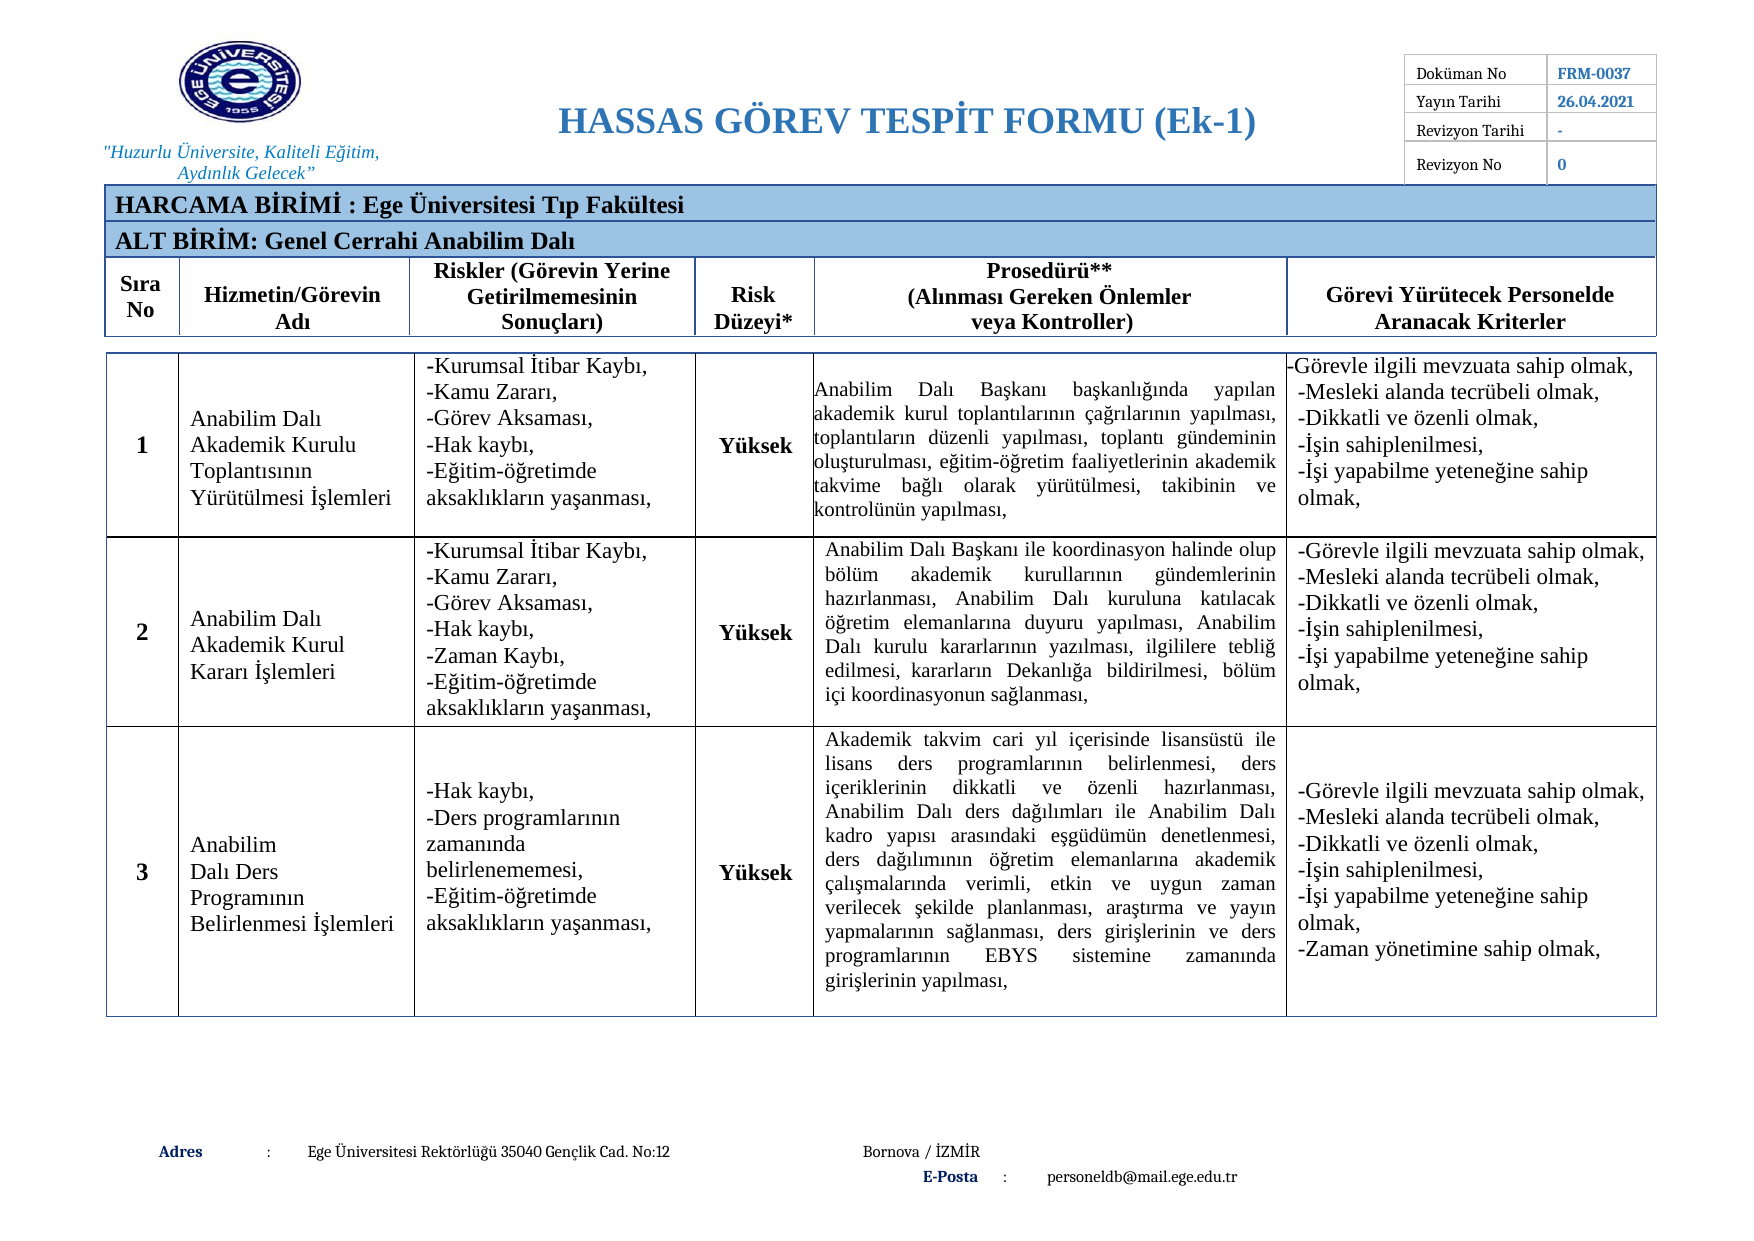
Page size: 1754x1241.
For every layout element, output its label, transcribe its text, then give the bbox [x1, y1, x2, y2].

table_cell - [1548, 113, 1656, 140]
table_cell Revizyon No [1405, 142, 1546, 184]
table_cell Riskler (Görevin Yerine Getirilmemesinin Sonuçları) [409, 258, 694, 336]
table_header -Görevle ilgili mevzuata sahip olmak, -Mesleki alanda tecrübeli olmak, -Dikkatli ve özenli olmak, -İşin sahiplenilmesi, -İşi yapabilme yeteneğine sahip olmak, [1287, 354, 1656, 536]
table_cell Görevi Yürütecek Personelde Aranacak Kriterler [1287, 256, 1656, 336]
table_cell ALT BİRİM: Genel Cerrahi Anabilim Dalı [106, 220, 1656, 256]
table_cell Revizyon Tarihi [1405, 113, 1546, 140]
table_cell Sıra No [106, 258, 179, 336]
table_header Anabilim Dalı Akademik Kurulu Toplantısının Yürütülmesi İşlemleri [179, 354, 414, 536]
table_cell Yayın Tarihi [1405, 85, 1546, 112]
table_cell Prosedürü** (Alınması Gereken Önlemler veya Kontroller) [814, 258, 1287, 336]
table_cell HARCAMA BİRİMİ : Ege Üniversitesi Tıp Fakültesi [106, 185, 1656, 220]
table_header 1 [107, 354, 178, 536]
table_cell 3 [107, 727, 178, 1016]
table_cell Yüksek [696, 538, 813, 726]
table_cell Anabilim Dalı Ders Programının Belirlenmesi İşlemleri [179, 727, 414, 1016]
table_header Anabilim Dalı Başkanı başkanlığında yapılan akademik kurul toplantılarının çağrılarının yapılması, toplantıların düzenli yapılması, toplantı gündeminin oluşturulması, eğitim-öğretim faaliyetlerinin akademik takvime bağlı olarak yürütülmesi, takibinin ve kontrolünün yapılması, [814, 354, 1286, 536]
table_header Yüksek [696, 354, 813, 536]
table_cell 26.04.2021 [1548, 85, 1656, 112]
table_cell Hizmetin/Görevin Adı [179, 258, 409, 336]
table_cell Anabilim Dalı Başkanı ile koordinasyon halinde olup bölüm akademik kurullarının gündemlerinin hazırlanması, Anabilim Dalı kuruluna katılacak öğretim elemanlarına duyuru yapılması, Anabilim Dalı kurulu kararlarının yazılması, ilgililere tebliğ edilmesi, kararların Dekanlığa bildirilmesi, bölüm içi koordinasyonun sağlanması, [814, 538, 1286, 726]
picture [176, 31, 309, 54]
table_header HASSAS GÖREV TESPİT FORMU (Ek-1) "Huzurlu Üniversite, Kaliteli Eğitim, Aydınlık Gelecek” [105, 54, 1404, 184]
table_header FRM-0037 [1548, 55, 1656, 83]
table_cell 2 [107, 538, 178, 726]
table_cell -Hak kaybı, -Ders programlarının zamanında belirlenememesi, -Eğitim-öğretimde aksaklıkların yaşanması, [415, 727, 695, 1016]
table_cell -Görevle ilgili mevzuata sahip olmak, -Mesleki alanda tecrübeli olmak, -Dikkatli ve özenli olmak, -İşin sahiplenilmesi, -İşi yapabilme yeteneğine sahip olmak, -Zaman yönetimine sahip olmak, [1287, 727, 1656, 1016]
table_header -Kurumsal İtibar Kaybı, -Kamu Zararı, -Görev Aksaması, -Hak kaybı, -Eğitim-öğretimde aksaklıkların yaşanması, [415, 354, 695, 536]
table_cell Yüksek [696, 727, 813, 1016]
table_cell 0 [1548, 142, 1656, 184]
text Adres : Ege Üniversitesi Rektörlüğü 35040 Gençlik Cad. No:12 Bornova / İZMİR [159, 1142, 693, 1162]
table_cell -Görevle ilgili mevzuata sahip olmak, -Mesleki alanda tecrübeli olmak, -Dikkatli ve özenli olmak, -İşin sahiplenilmesi, -İşi yapabilme yeteneğine sahip olmak, [1287, 538, 1656, 726]
table_cell Akademik takvim cari yıl içerisinde lisansüstü ile lisans ders programlarının belirlenmesi, ders içeriklerinin dikkatli ve özenli hazırlanması, Anabilim Dalı ders dağılımları ile Anabilim Dalı kadro yapısı arasındaki eşgüdümün denetlenmesi, ders dağılımının öğretim elemanlarına akademik çalışmalarında verimli, etkin ve uygun zaman verilecek şekilde planlanması, araştırma ve yayın yapmalarının sağlanması, ders girişlerinin ve ders programlarının EBYS sistemine zamanında girişlerinin yapılması, [814, 727, 1286, 1016]
table_header Doküman No [1405, 55, 1546, 83]
table_cell -Kurumsal İtibar Kaybı, -Kamu Zararı, -Görev Aksaması, -Hak kaybı, -Zaman Kaybı, -Eğitim-öğretimde aksaklıkların yaşanması, [415, 538, 695, 726]
table_cell Anabilim Dalı Akademik Kurul Kararı İşlemleri [179, 538, 414, 726]
table_cell Risk Düzeyi* [695, 258, 814, 336]
